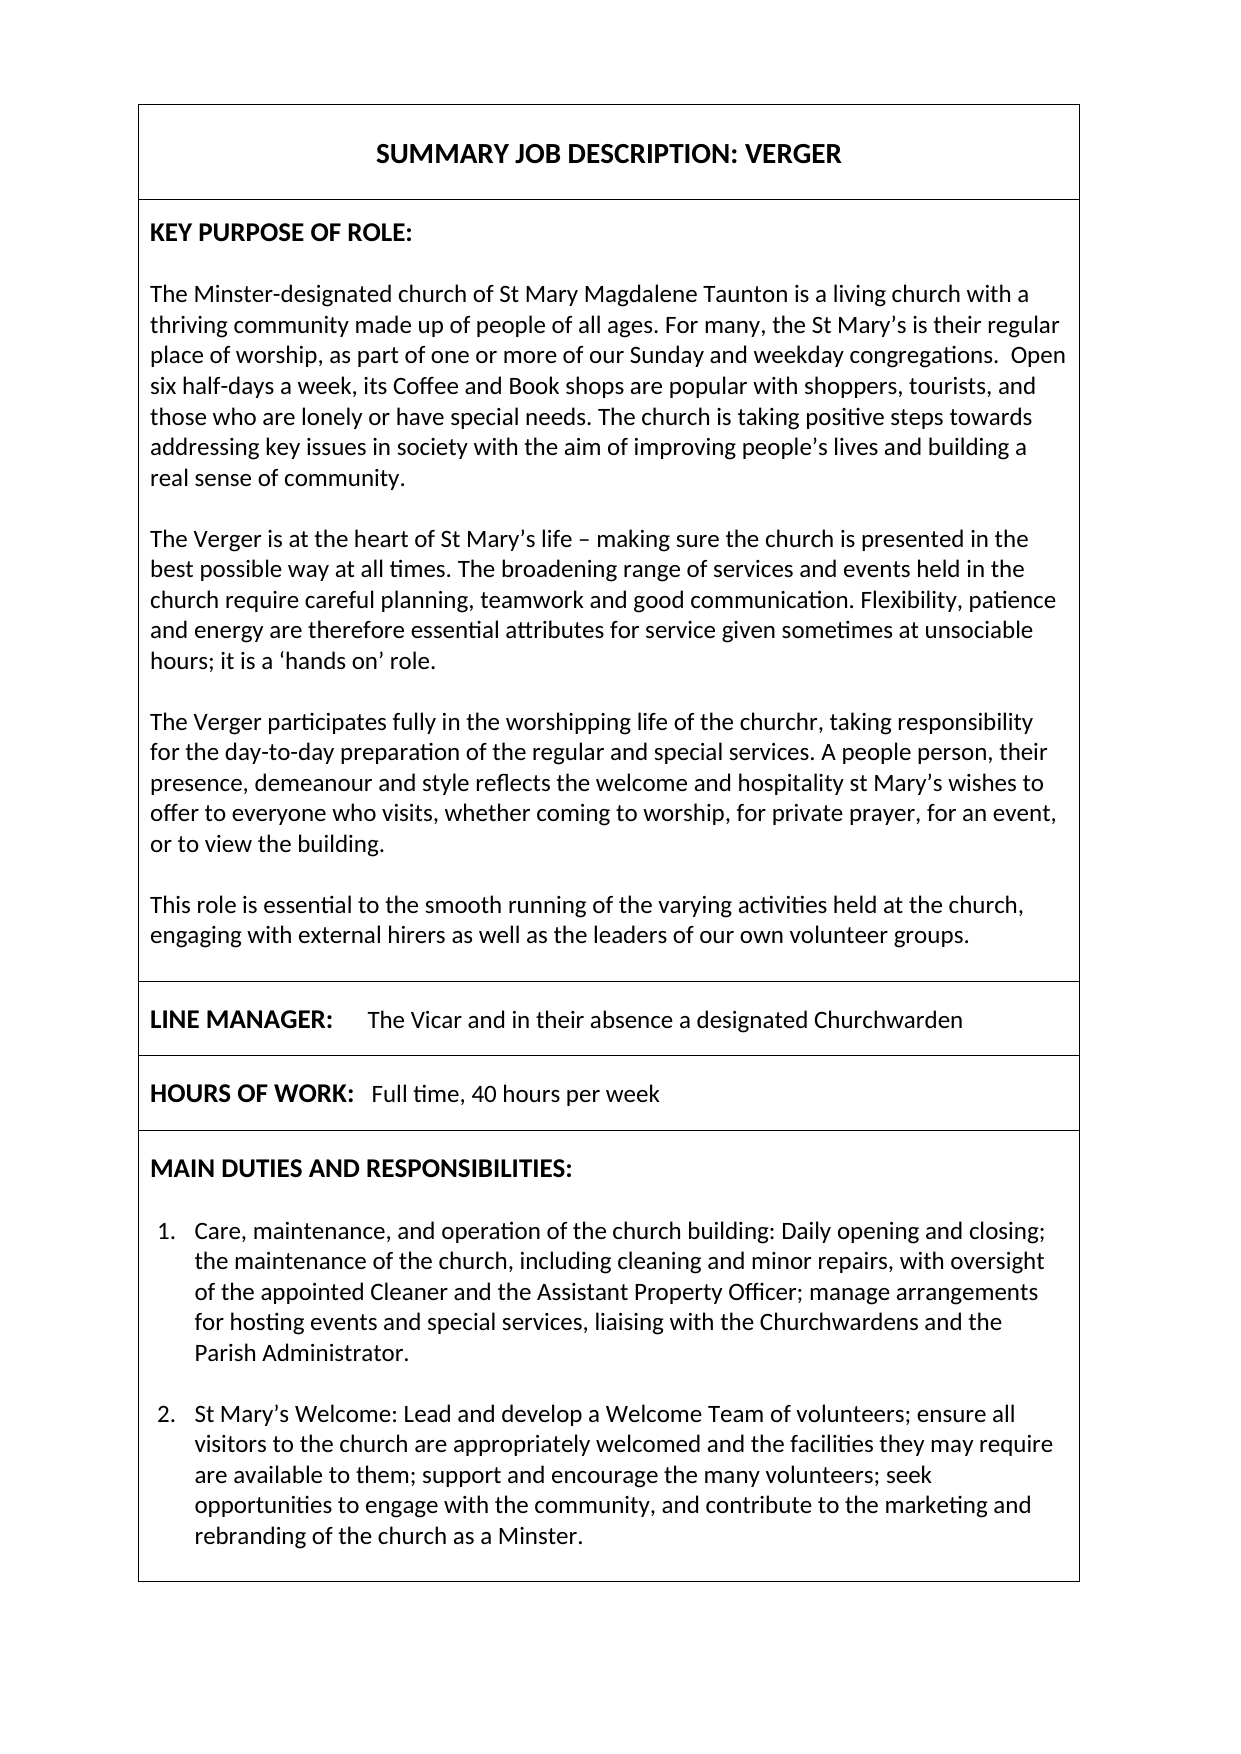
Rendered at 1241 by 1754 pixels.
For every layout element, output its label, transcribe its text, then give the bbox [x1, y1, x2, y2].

table_cell HOURS OF WORK: Full time, 40 hours per week [139, 1056, 1079, 1130]
table_header . SUMMARY JOB DESCRIPTION: VERGER [139, 105, 1079, 199]
table_cell KEY PURPOSE OF ROLE: The Minster-designated church of St Mary Magdalene Taunton is a living church with a thriving community made up of people of all ages. For many, the St Mary’s is their regular place of worship, as part of one or more of our Sunday and weekday congregations. Open six half-days a week, its Coffee and Book shops are popular with shoppers, tourists, and those who are lonely or have special needs. The church is taking positive steps towards addressing key issues in society with the aim of improving people’s lives and building a real sense of community. The Verger is at the heart of St Mary’s life – making sure the church is presented in the best possible way at all times. The broadening range of services and events held in the church require careful planning, teamwork and good communication. Flexibility, patience and energy are therefore essential attributes for service given sometimes at unsociable hours; it is a ‘hands on’ role. The Verger participates fully in the worshipping life of the churchr, taking responsibility for the day-to-day preparation of the regular and special services. A people person, their presence, demeanour and style reflects the welcome and hospitality st Mary’s wishes to offer to everyone who visits, whether coming to worship, for private prayer, for an event, or to view the building. This role is essential to the smooth running of the varying activities held at the church, engaging with external hirers as well as the leaders of our own volunteer groups. [139, 200, 1079, 981]
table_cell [139, 1131, 1079, 1581]
table_cell LINE MANAGER: The Vicar and in their absence a designated Churchwarden [139, 982, 1079, 1055]
